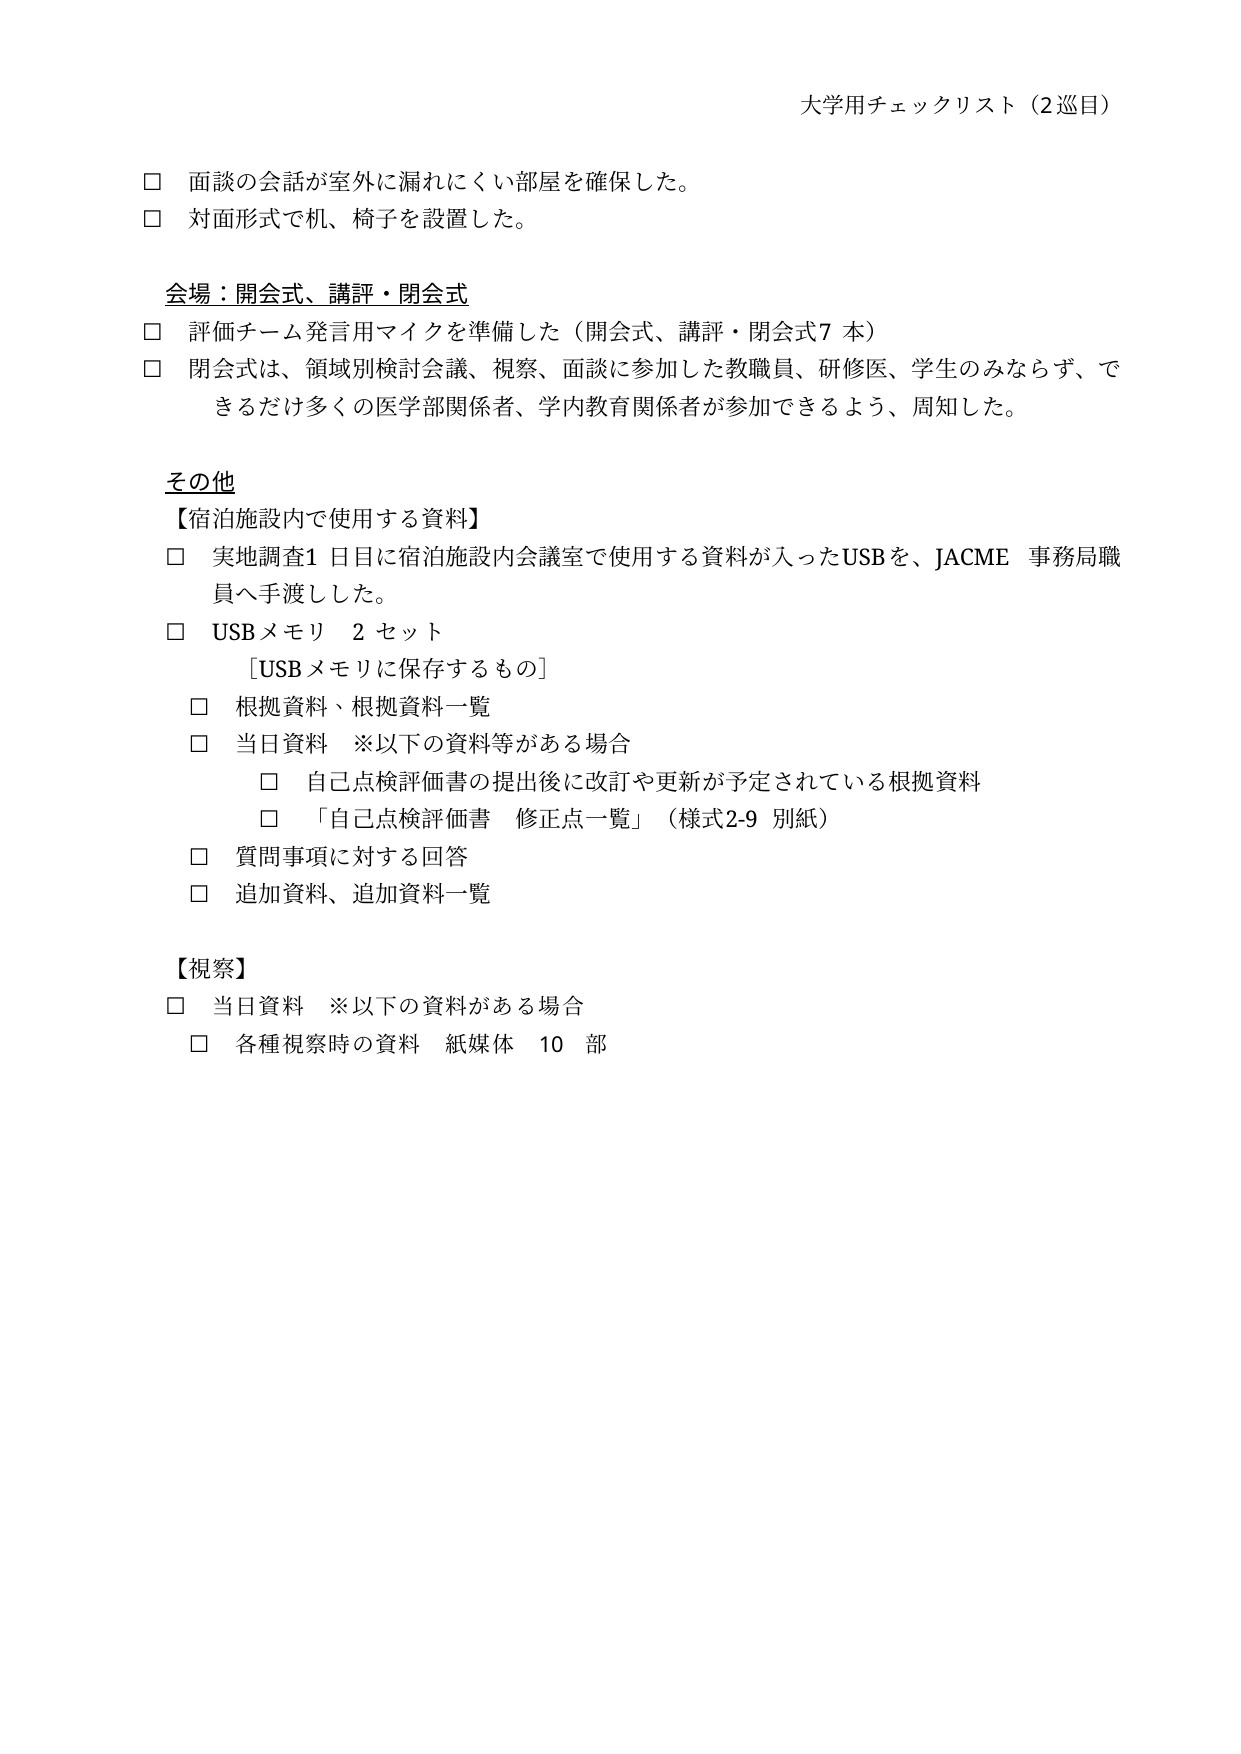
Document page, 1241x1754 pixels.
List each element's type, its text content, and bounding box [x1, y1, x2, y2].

text その他 [143, 462, 1122, 499]
text 実地調査1日目に宿泊施設内会議室で使用する資料が入ったUSBを、JACME事務局職員へ手渡しした。 [143, 537, 1122, 612]
text 【宿泊施設内で使用する資料】 [143, 499, 1122, 537]
text 各種視察時の資料 紙媒体 10部 [188, 1024, 1122, 1062]
text 面談の会話が室外に漏れにくい部屋を確保した。 [142, 162, 1122, 199]
text ［USBメモリに保存するもの］ [177, 649, 1122, 687]
text 質問事項に対する回答 [188, 837, 1122, 874]
text 「自己点検評価書 修正点一覧」（様式2-9別紙） [235, 799, 1122, 837]
text 当日資料 ※以下の資料等がある場合 [188, 724, 1122, 762]
text 【視察】 [143, 949, 1122, 987]
text 閉会式は、領域別検討会議、視察、面談に参加した教職員、研修医、学生のみならず、できるだけ多くの医学部関係者、学内教育関係者が参加できるよう、周知した。 [142, 349, 1122, 424]
text 追加資料、追加資料一覧 [188, 874, 1122, 912]
text 自己点検評価書の提出後に改訂や更新が予定されている根拠資料 [235, 762, 1122, 799]
text 会場：開会式、講評・閉会式 [143, 274, 1122, 312]
text 対面形式で机、椅子を設置した。 [142, 199, 1122, 237]
text 根拠資料、根拠資料一覧 [188, 687, 1122, 724]
text 評価チーム発言用マイクを準備した（開会式、講評・閉会式7本） [142, 312, 1122, 349]
text 当日資料 ※以下の資料がある場合 [143, 987, 1122, 1024]
text USBメモリ 2セット [143, 612, 1122, 649]
